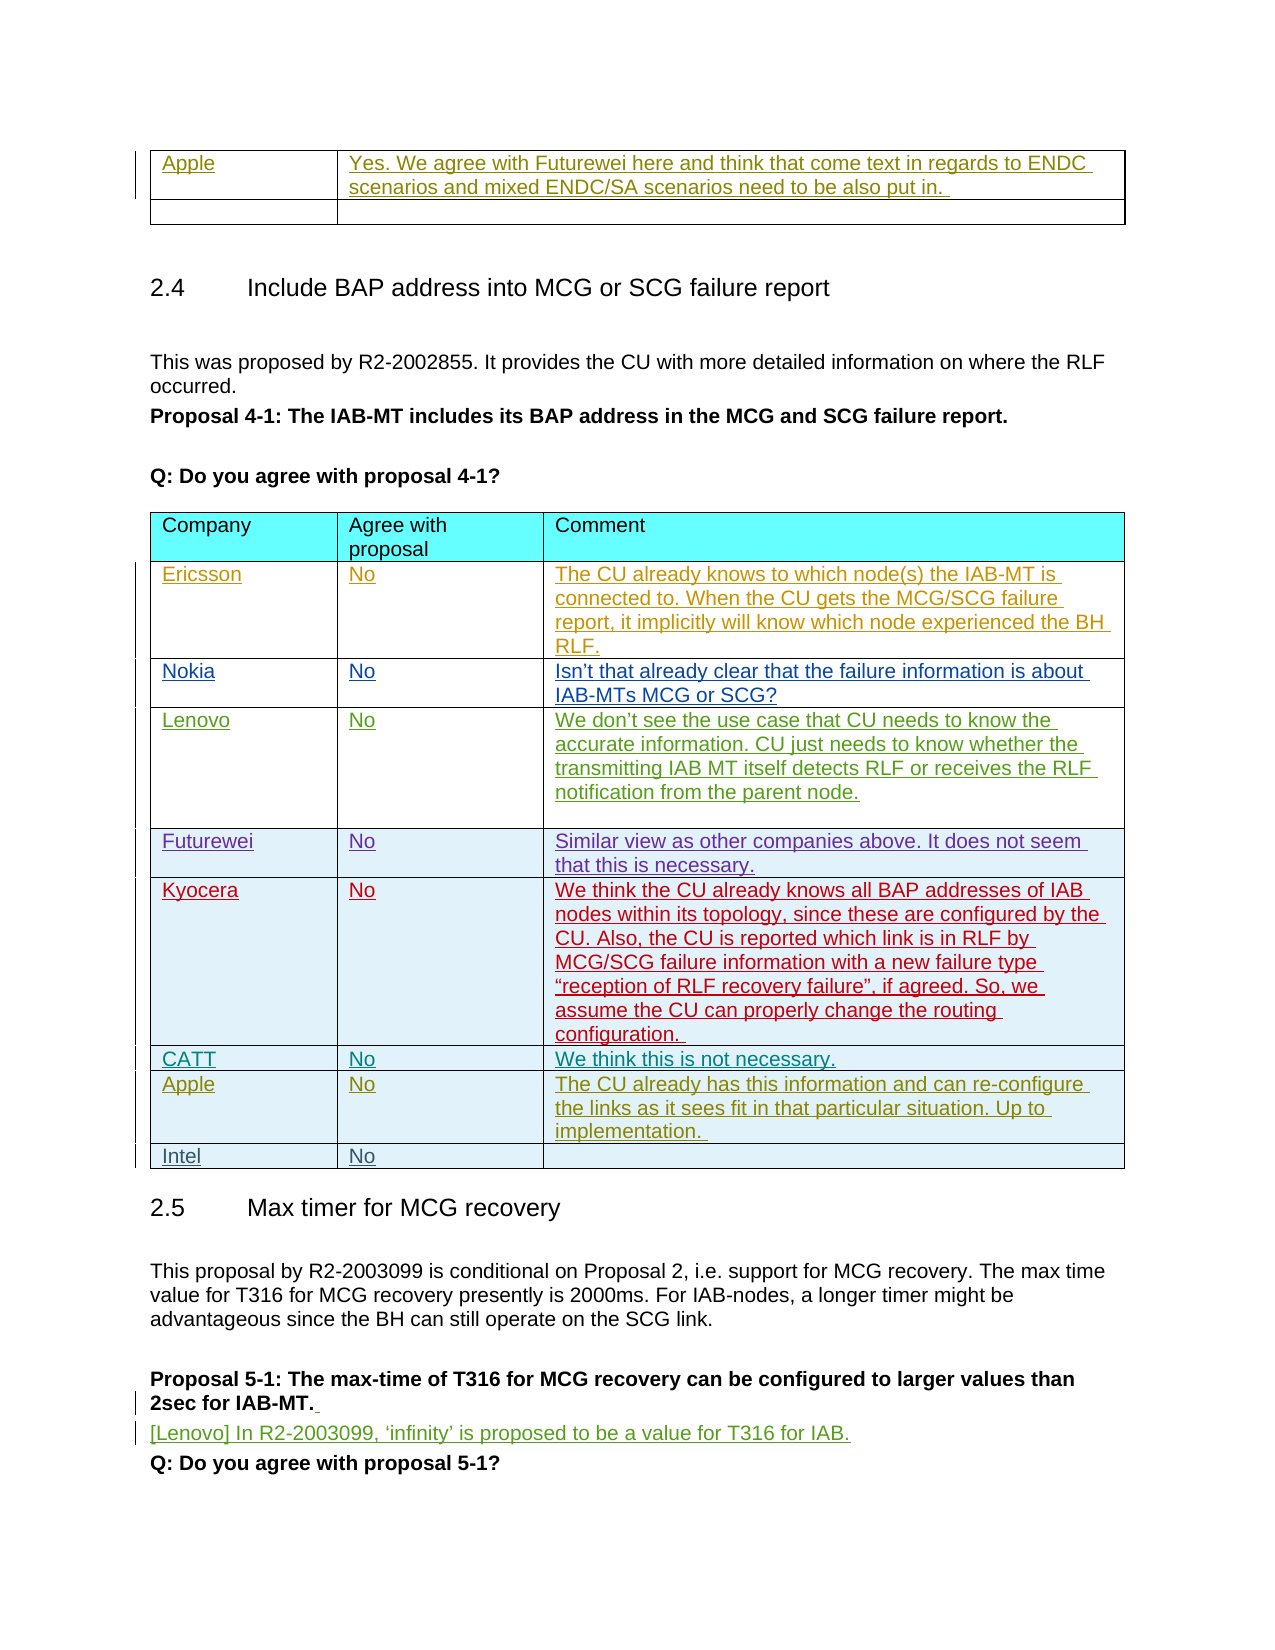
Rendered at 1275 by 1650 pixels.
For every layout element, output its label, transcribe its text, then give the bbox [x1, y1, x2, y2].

text Q: Do you agree with proposal 4-1? [150, 464, 1125, 488]
table_header Company [151, 513, 337, 561]
table_cell [544, 708, 1124, 828]
table_header Agree with proposal [338, 513, 543, 561]
text Proposal 4-1: The IAB-MT includes its BAP address in the MCG and SCG failure report. [150, 404, 1125, 428]
table_cell [544, 659, 1124, 707]
table_cell [338, 151, 1124, 199]
text This proposal by R2-2003099 is conditional on Proposal 2, i.e. support for MCG recovery. The max time value for T316 for MCG recovery presently is 2000ms. For IAB-nodes, a longer timer might be advantageous since the BH can still operate on the SCG link. [150, 1258, 1125, 1330]
text Proposal 5-1: The max-time of T316 for MCG recovery can be configured to larger values than 2sec for IAB-MT. [150, 1367, 1125, 1415]
table_cell [151, 562, 337, 658]
text This was proposed by R2-2002855. It provides the CU with more detailed information on where the RLF occurred. [150, 349, 1125, 397]
text 2.5 Max timer for MCG recovery [150, 1193, 1125, 1222]
table_cell [151, 200, 337, 224]
text 2.4 Include BAP address into MCG or SCG failure report [150, 273, 1125, 302]
table_cell [151, 708, 337, 828]
table_cell [338, 708, 543, 828]
text Q: Do you agree with proposal 5-1? [150, 1451, 1125, 1475]
table_cell [544, 562, 1124, 658]
table_cell [338, 659, 543, 707]
table_header Comment [544, 513, 1124, 561]
table_cell [151, 659, 337, 707]
table_cell [338, 562, 543, 658]
table_cell [151, 151, 337, 199]
table_cell [338, 200, 1124, 224]
